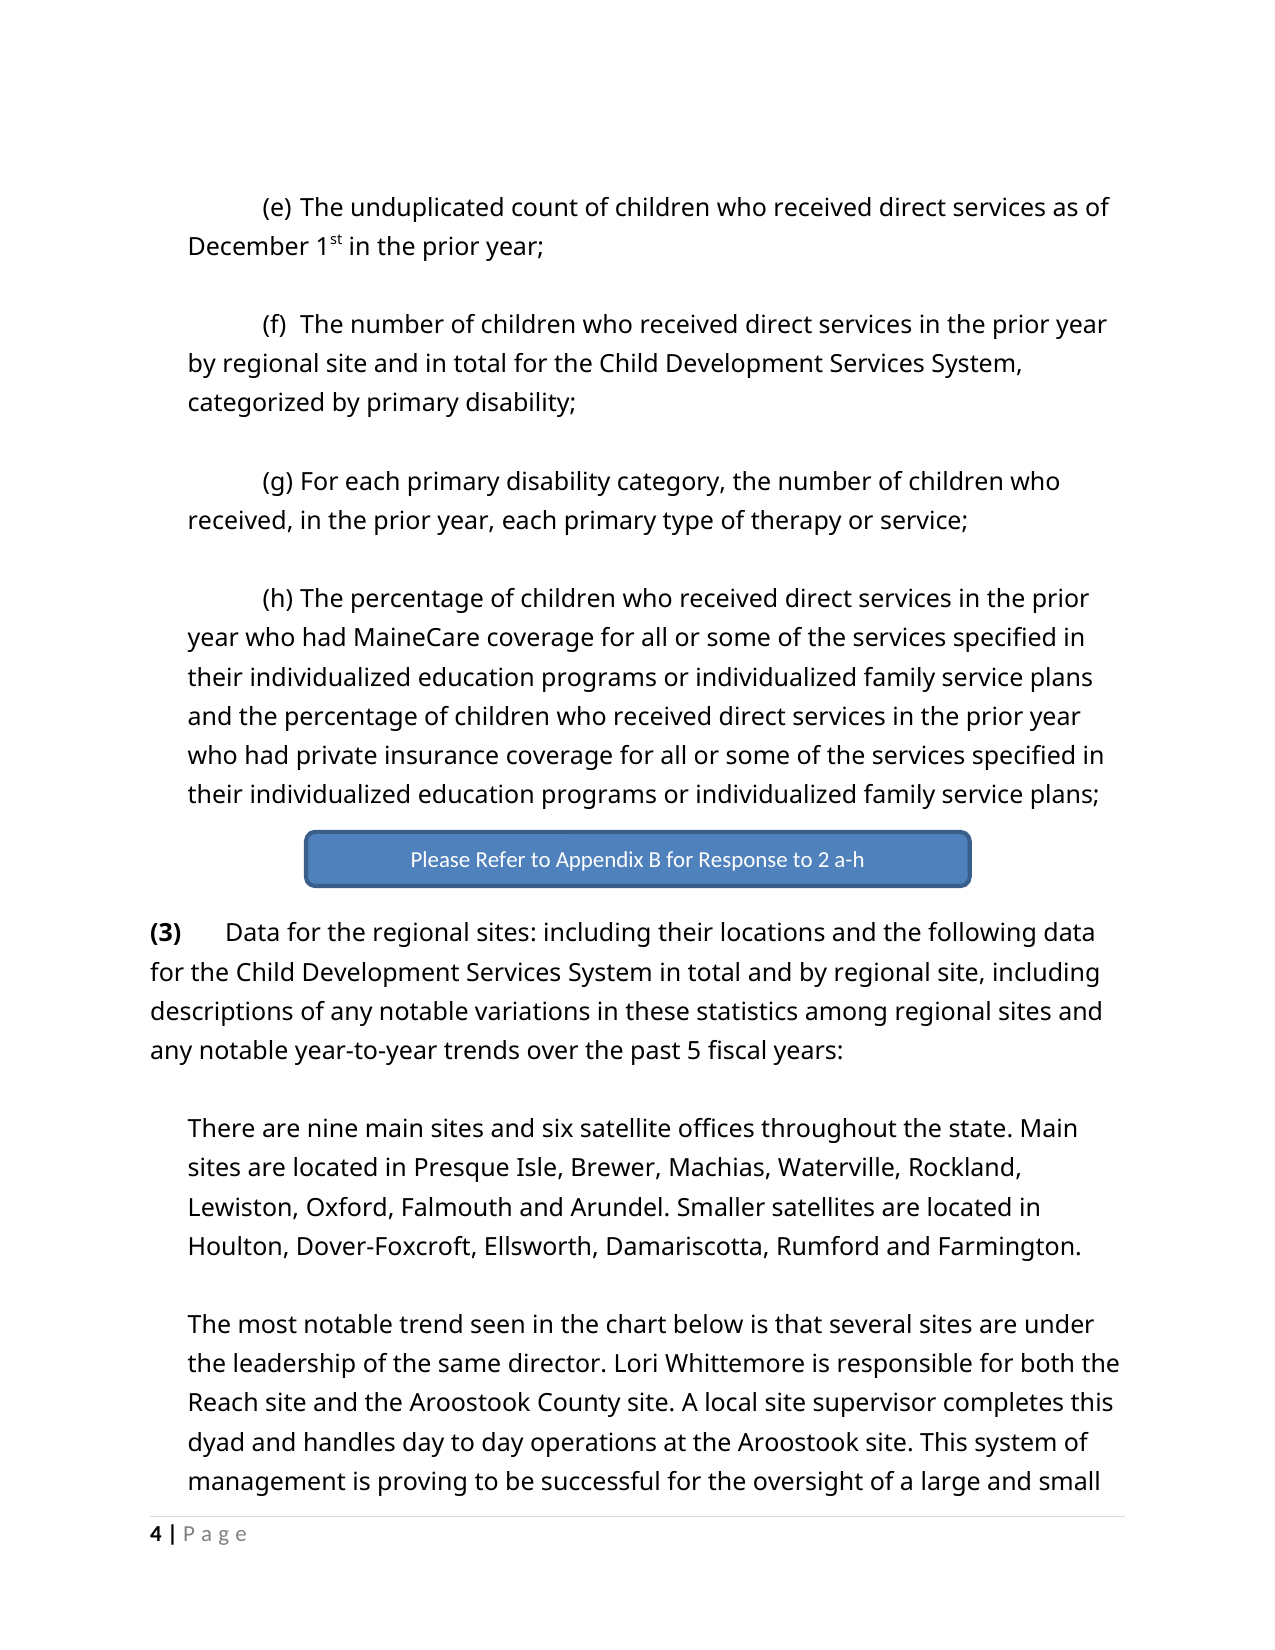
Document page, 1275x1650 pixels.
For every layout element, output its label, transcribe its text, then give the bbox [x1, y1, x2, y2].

text There are nine main sites and six satellite offices throughout the state. Main sites are located in Presque Isle, Brewer, Machias, Waterville, Rockland, Lewiston, Oxford, Falmouth and Arundel. Smaller satellites are located in Houlton, Dover-Foxcroft, Ellsworth, Damariscotta, Rumford and Farmington. [150, 1111, 1125, 1262]
text (f) The number of children who received direct services in the prior year by regional site and in total for the Child Development Services System, categorized by primary disability; [150, 307, 1125, 419]
text (g) For each primary disability category, the number of children who received, in the prior year, each primary type of therapy or service; [150, 463, 1125, 537]
text (e) The unduplicated count of children who received direct services as of December 1st in the prior year; [150, 189, 1125, 262]
text (h) The percentage of children who received direct services in the prior year who had MaineCare coverage for all or some of the services specified in their individualized education programs or individualized family service plans and the percentage of children who received direct services in the prior year who had private insurance coverage for all or some of the services specified in their individualized education programs or individualized family service plans; [150, 581, 1125, 811]
subtitle (3) Data for the regional sites: including their locations and the following data for the Child Development Services System in total and by regional site, including descriptions of any notable variations in these statistics among regional sites and any notable year-to-year trends over the past 5 fiscal years: [150, 915, 1125, 1067]
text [150, 1307, 1125, 1497]
